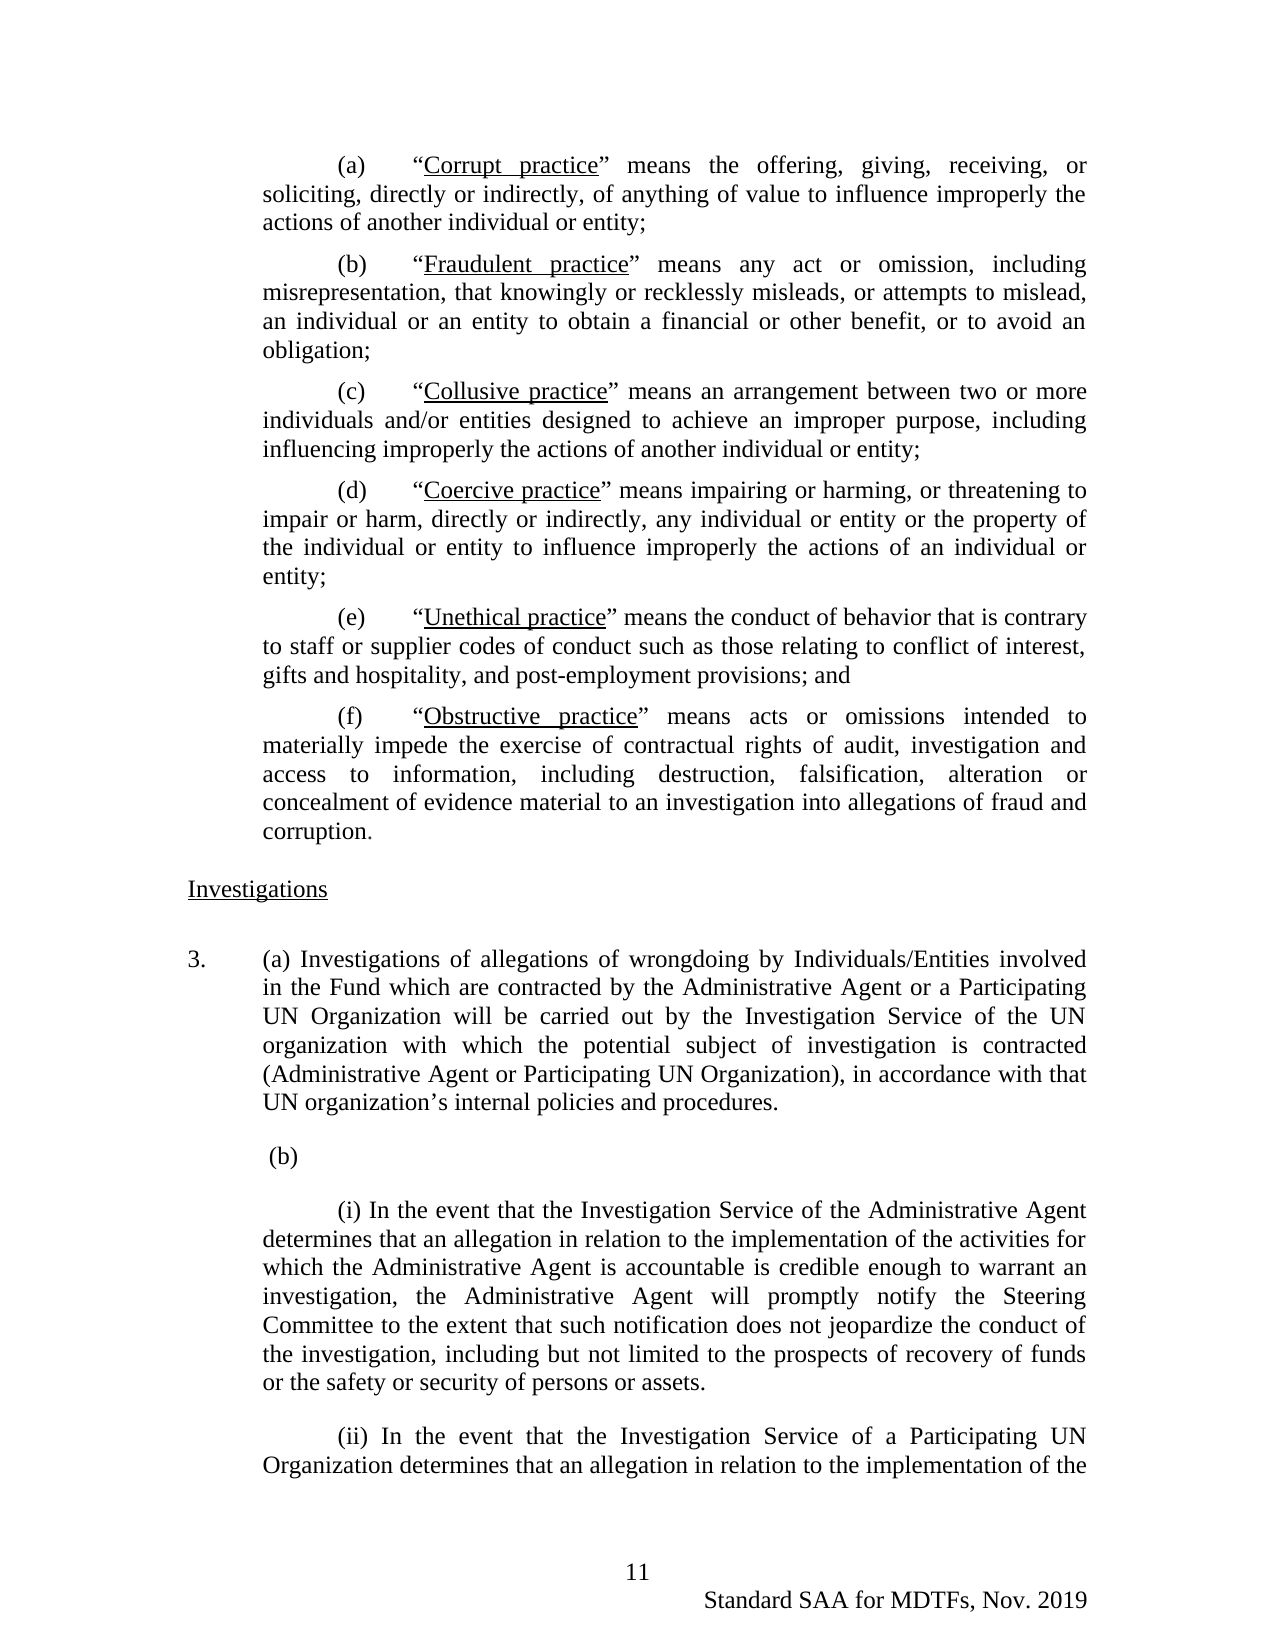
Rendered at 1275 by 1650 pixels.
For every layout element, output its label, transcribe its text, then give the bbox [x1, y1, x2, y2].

list (a) Investigations of allegations of wrongdoing by Individuals/Entities involved in the Fund which are contracted by the Administrative Agent or a Participating UN Organization will be carried out by the Investigation Service of the UN organization with which the potential subject of investigation is contracted (Administrative Agent or Participating UN Organization), in accordance with that UN organization’s internal policies and procedures. [187, 944, 1087, 1116]
text (i) In the event that the Investigation Service of the Administrative Agent determines that an allegation in relation to the implementation of the activities for which the Administrative Agent is accountable is credible enough to warrant an investigation, the Administrative Agent will promptly notify the Steering Committee to the extent that such notification does not jeopardize the conduct of the investigation, including but not limited to the prospects of recovery of funds or the safety or security of persons or assets. [262, 1195, 1087, 1396]
list “Coercive practice” means impairing or harming, or threatening to impair or harm, directly or indirectly, any individual or entity or the property of the individual or entity to influence improperly the actions of an individual or entity; [262, 475, 1087, 590]
list “Unethical practice” means the conduct of behavior that is contrary to staff or supplier codes of conduct such as those relating to conflict of interest, gifts and hospitality, and post-employment provisions; and [262, 602, 1087, 689]
text Investigations [187, 874, 1087, 902]
list “Fraudulent practice” means any act or omission, including misrepresentation, that knowingly or recklessly misleads, or attempts to mislead, an individual or an entity to obtain a financial or other benefit, or to avoid an obligation; [262, 249, 1087, 364]
list “Collusive practice” means an arrangement between two or more individuals and/or entities designed to achieve an improper purpose, including influencing improperly the actions of another individual or entity; [262, 376, 1087, 462]
list “Obstructive practice” means acts or omissions intended to materially impede the exercise of contractual rights of audit, investigation and access to information, including destruction, falsification, alteration or concealment of evidence material to an investigation into allegations of fraud and corruption. [262, 701, 1087, 845]
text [262, 1421, 1087, 1479]
text (b) [262, 1141, 1087, 1170]
list “Corrupt practice” means the offering, giving, receiving, or soliciting, directly or indirectly, of anything of value to influence improperly the actions of another individual or entity; [262, 150, 1087, 236]
